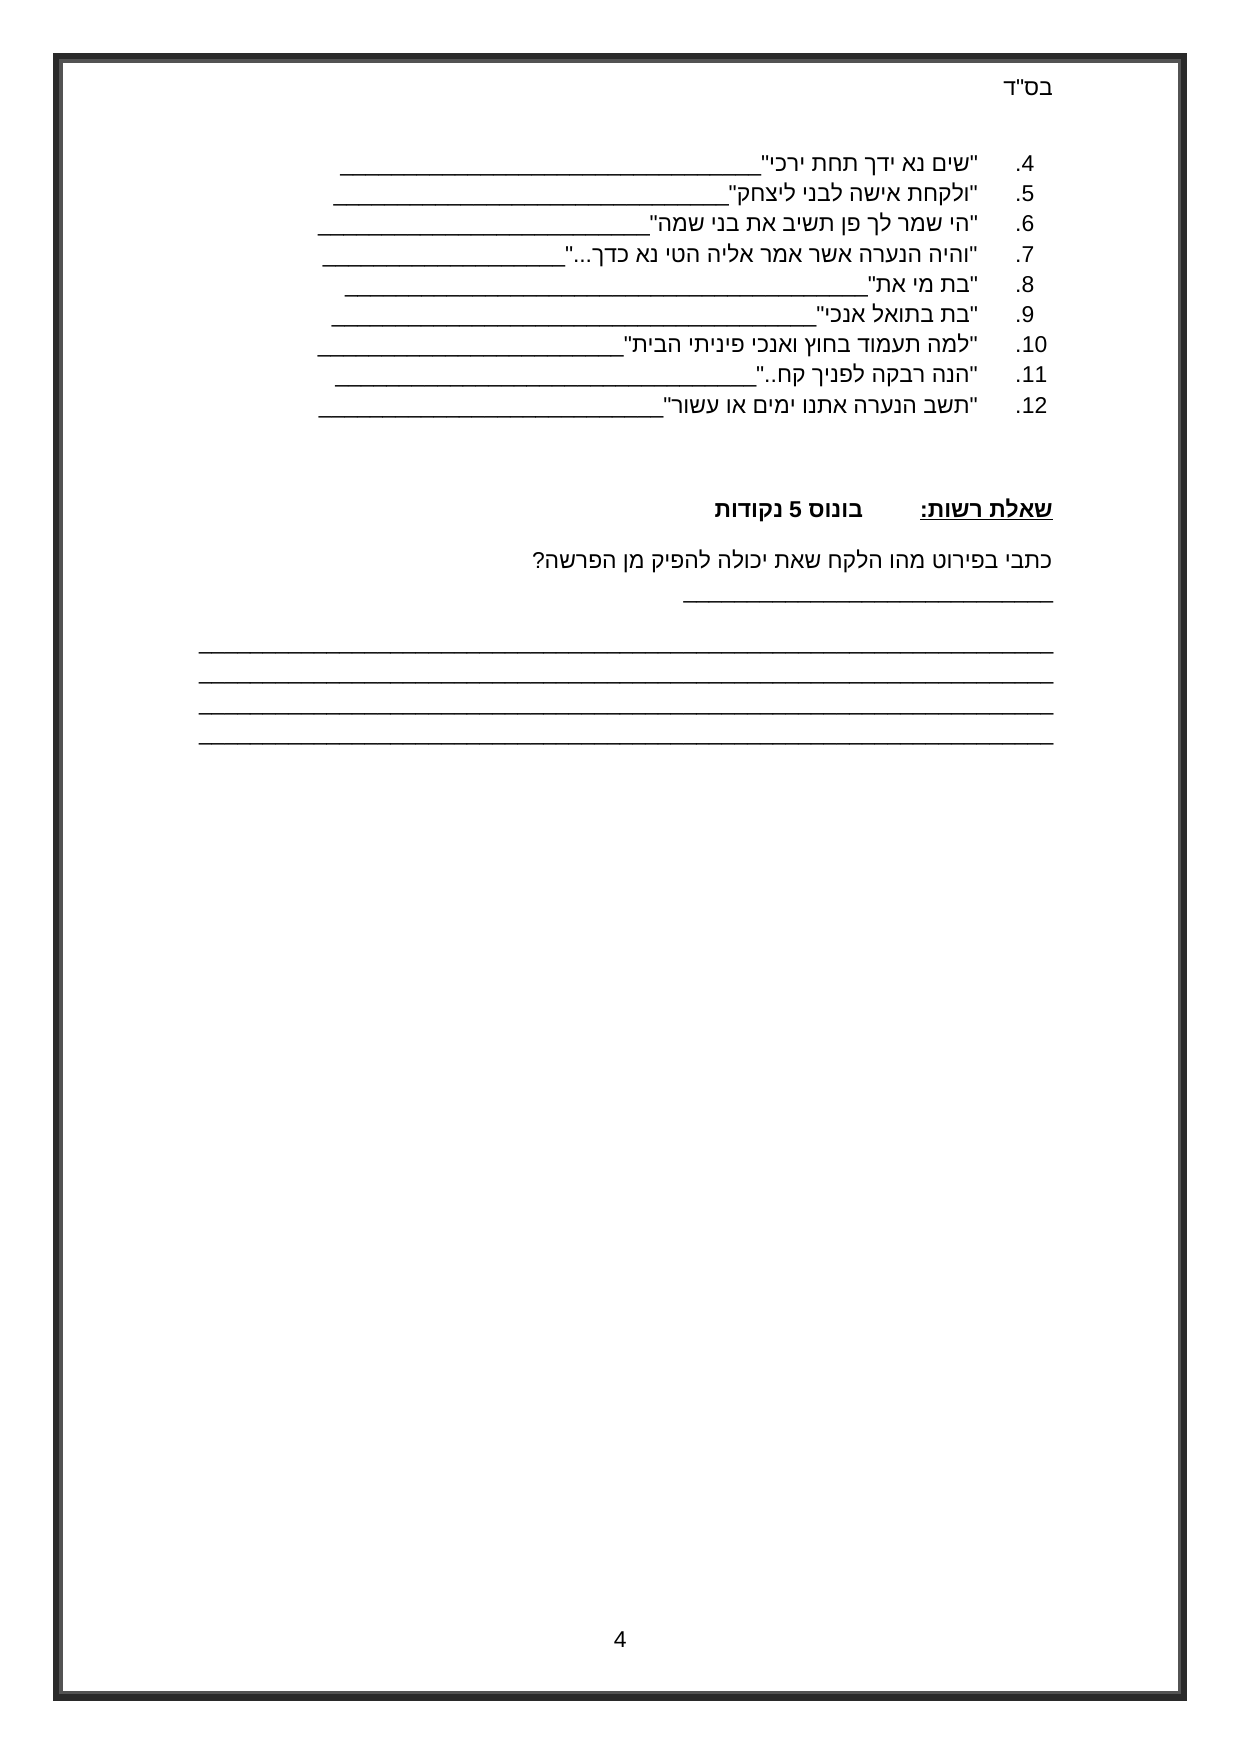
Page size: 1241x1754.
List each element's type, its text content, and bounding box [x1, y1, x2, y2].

list "למה תעמוד בחוץ ואנכי פיניתי הבית"________________________ [187, 331, 1015, 358]
list "הי שמר לך פן תשיב את בני שמה"__________________________ [187, 210, 1015, 237]
text ____________________________________________________________________________________________________________________________________________________________________________________________________________________________________________________________________________ [187, 628, 1053, 745]
list "שים נא ידך תחת ירכי"_________________________________ [187, 150, 1015, 176]
text שאלת רשות: בונוס 5 נקודות [187, 496, 1053, 522]
list "בת מי את"_________________________________________ [187, 271, 1015, 297]
list "הנה רבקה לפניך קח.."_________________________________ [187, 361, 1015, 388]
text כתבי בפירוט מהו הלקח שאת יכולה להפיק מן הפרשה?_____________________________ [187, 547, 1053, 603]
list "תשב הנערה אתנו ימים או עשור"___________________________ [187, 392, 1015, 418]
list "בת בתואל אנכי"______________________________________ [187, 301, 1015, 327]
list "ולקחת אישה לבני ליצחק"_______________________________ [187, 180, 1015, 207]
list "והיה הנערה אשר אמר אליה הטי נא כדך..."___________________ [187, 241, 1015, 267]
